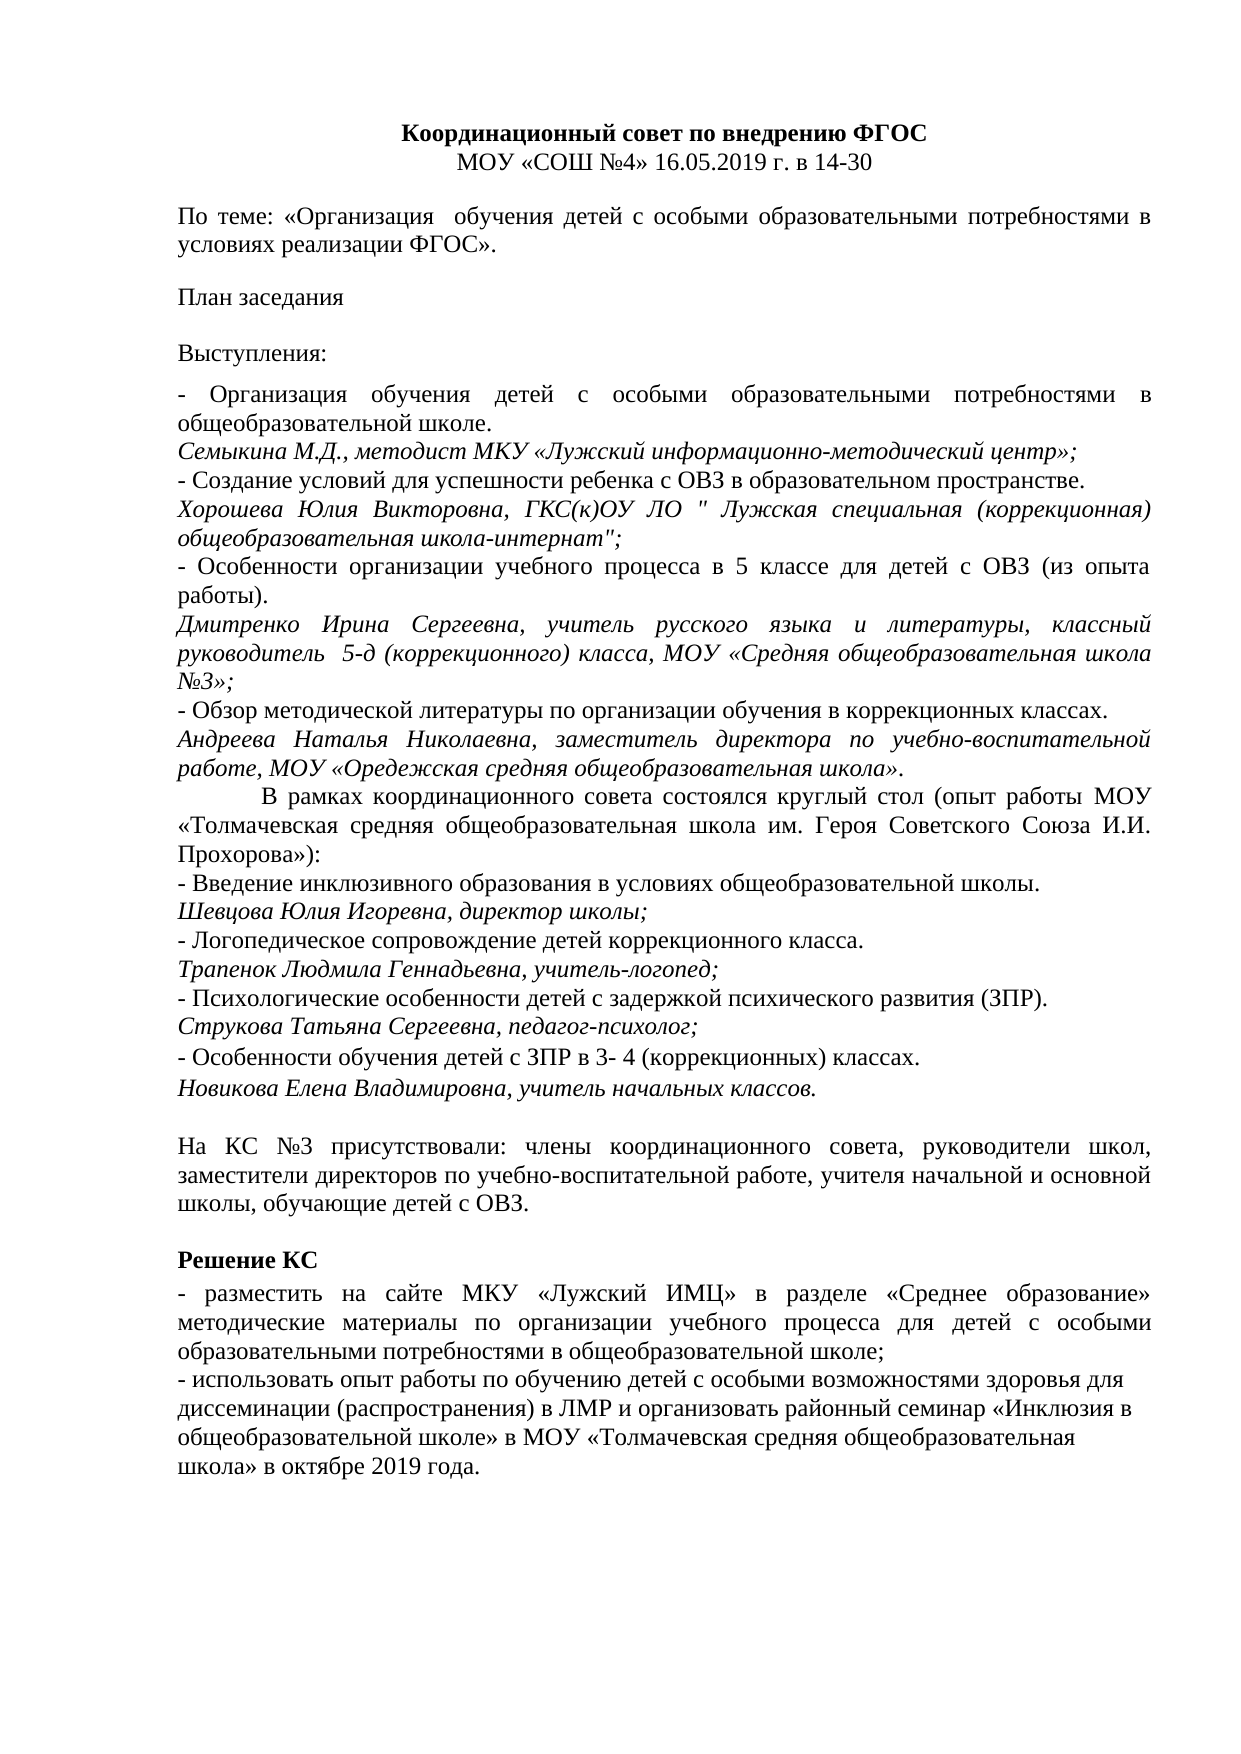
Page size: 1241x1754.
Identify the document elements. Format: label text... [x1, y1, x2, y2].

text Координационный совет по внедрению ФГОС [177, 118, 1152, 147]
text МОУ «СОШ №4» 16.05.2019 г. в 14-30 [177, 147, 1152, 176]
text - Создание условий для успешности ребенка с ОВЗ в образовательном пространстве. [177, 465, 1152, 494]
text Новикова Елена Владимировна, учитель начальных классов. [177, 1073, 1152, 1102]
text Трапенок Людмила Геннадьевна, учитель-логопед; [177, 954, 1152, 983]
text Струкова Татьяна Сергеевна, педагог-психолог; [177, 1011, 1152, 1040]
text Андреева Наталья Николаевна, заместитель директора по учебно-воспитательной работе, МОУ «Оредежская средняя общеобразовательная школа». [177, 724, 1152, 781]
text - Особенности организации учебного процесса в 5 классе для детей с ОВЗ (из опыта работы). [177, 551, 1152, 609]
text - Особенности обучения детей с ЗПР в 3- 4 (коррекционных) классах. [177, 1042, 1152, 1071]
text - использовать опыт работы по обучению детей с особыми возможностями здоровья для диссеминации (распространения) в ЛМР и организовать районный семинар «Инклюзия в общеобразовательной школе» в МОУ «Толмачевская средняя общеобразовательная школа» в октябре 2019 года. [177, 1364, 1152, 1479]
text Решение КС [177, 1245, 1152, 1274]
text На КС №3 присутствовали: члены координационного совета, руководители школ, заместители директоров по учебно-воспитательной работе, учителя начальной и основной школы, обучающие детей с ОВЗ. [177, 1131, 1152, 1217]
text - Организация обучения детей с особыми образовательными потребностями в общеобразовательной школе. [177, 379, 1152, 436]
text Выступления: [177, 338, 1152, 367]
list По теме: «Организация обучения детей с особыми образовательными потребностями в условиях реализации ФГОС». [177, 201, 1152, 258]
text - Психологические особенности детей с задержкой психического развития (ЗПР). [177, 983, 1152, 1011]
text - Обзор методической литературы по организации обучения в коррекционных классах. [177, 695, 1152, 724]
text В рамках координационного совета состоялся круглый стол (опыт работы МОУ «Толмачевская средняя общеобразовательная школа им. Героя Советского Союза И.И. Прохорова»): [177, 781, 1152, 868]
text Шевцова Юлия Игоревна, директор школы; [177, 896, 1152, 925]
text - разместить на сайте МКУ «Лужский ИМЦ» в разделе «Среднее образование» методические материалы по организации учебного процесса для детей с особыми образовательными потребностями в общеобразовательной школе; [177, 1278, 1152, 1364]
text Семыкина М.Д., методист МКУ «Лужский информационно-методический центр»; [177, 436, 1152, 465]
text Хорошева Юлия Викторовна, ГКС(к)ОУ ЛО " Лужская специальная (коррекционная) общеобразовательная школа-интернат"; [177, 494, 1152, 551]
text - Логопедическое сопровождение детей коррекционного класса. [177, 925, 1152, 954]
text План заседания [177, 282, 1152, 310]
text - Введение инклюзивного образования в условиях общеобразовательной школы. [177, 868, 1152, 896]
text Дмитренко Ирина Сергеевна, учитель русского языка и литературы, классный руководитель 5-д (коррекционного) класса, МОУ «Средняя общеобразовательная школа №3»; [177, 609, 1152, 695]
